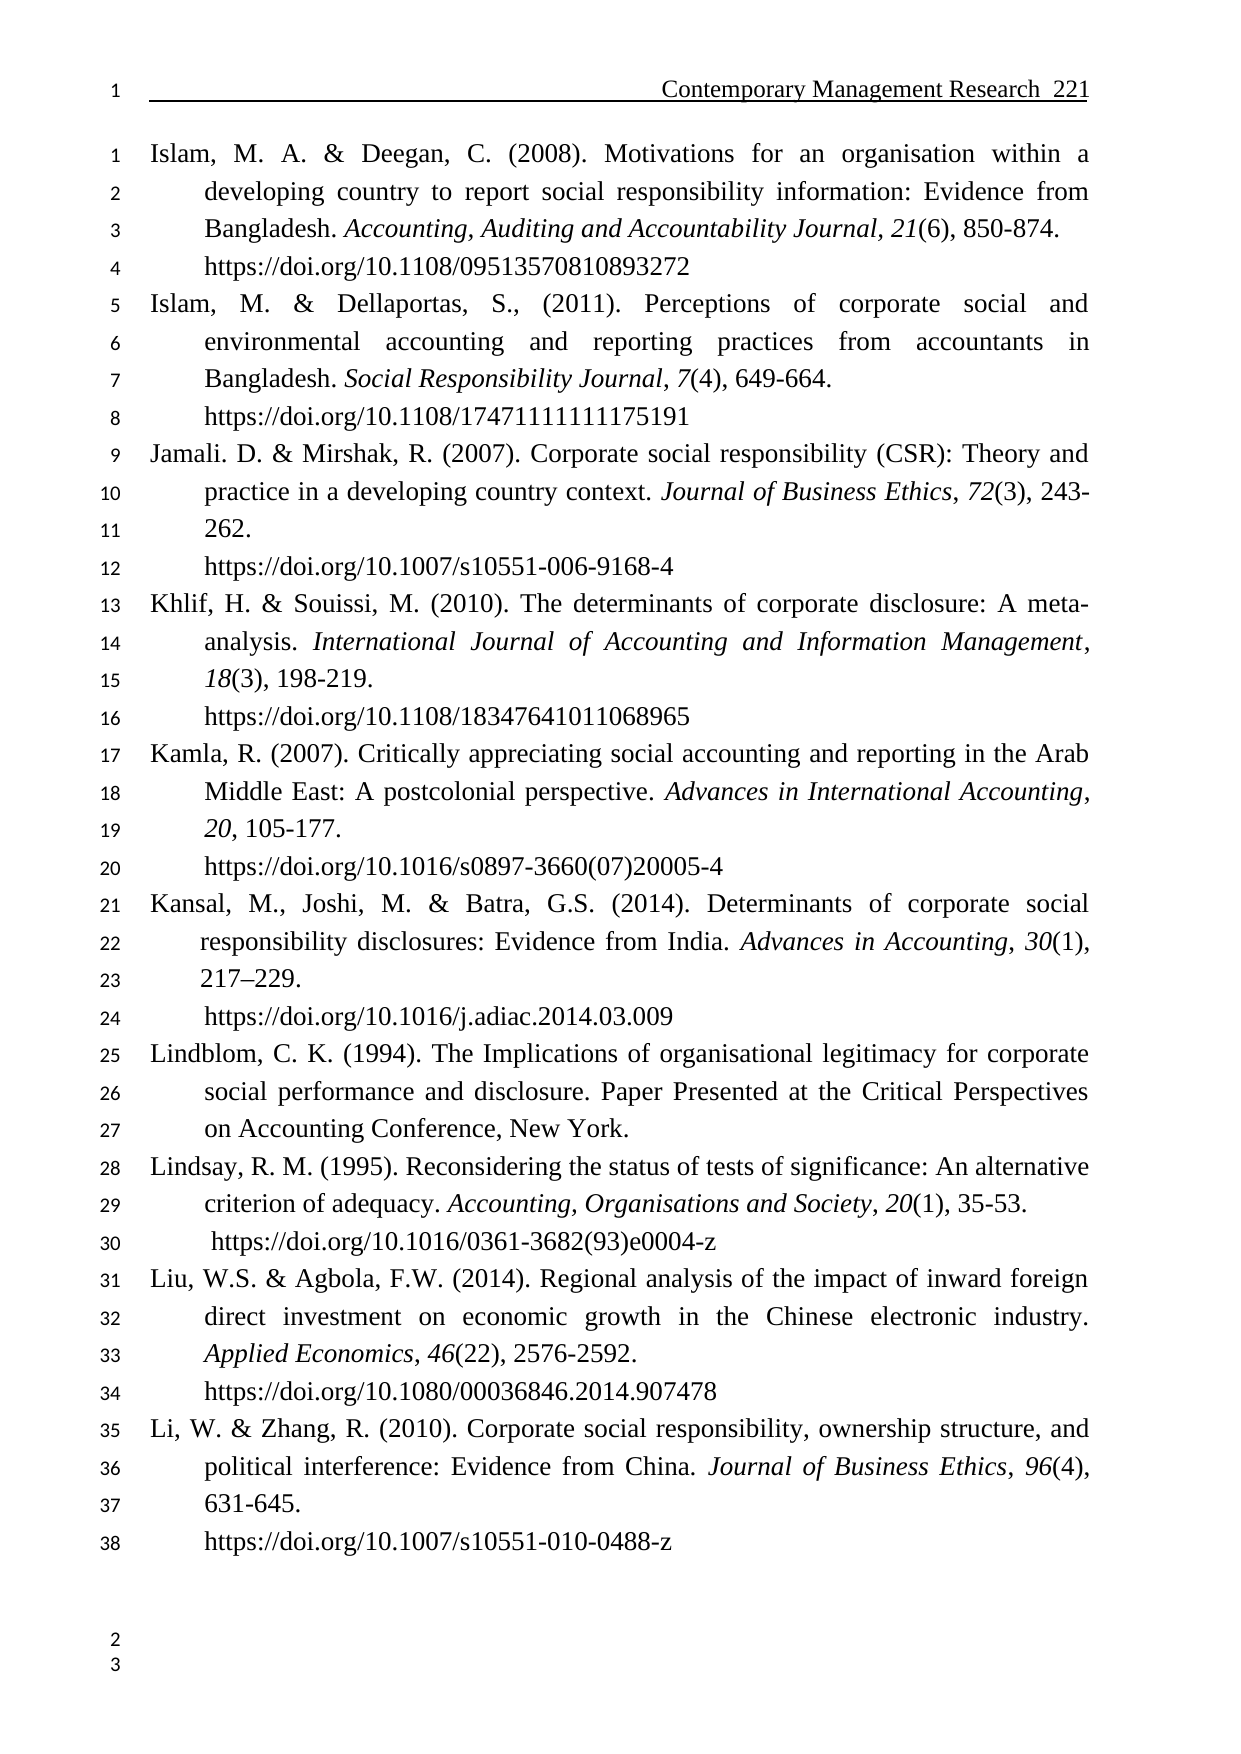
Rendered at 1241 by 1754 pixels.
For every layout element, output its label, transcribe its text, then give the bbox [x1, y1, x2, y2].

text Liu, W.S. & Agbola, F.W. (2014). Regional analysis of the impact of inward foreign direct investment on economic growth in the Chinese electronic industry. Applied Economics, 46(22), 2576-2592. [150, 1258, 1090, 1370]
text https://doi.org/10.1016/j.adiac.2014.03.009 [150, 995, 1090, 1033]
text https://doi.org/10.1016/s0897-3660(07)20005-4 [150, 845, 1090, 883]
text Kamla, R. (2007). Critically appreciating social accounting and reporting in the Arab Middle East: A postcolonial perspective. Advances in International Accounting, 20, 105-177. [150, 733, 1090, 845]
text Lindblom, C. K. (1994). The Implications of organisational legitimacy for corporate social performance and disclosure. Paper Presented at the Critical Perspectives on Accounting Conference, New York. [150, 1033, 1090, 1145]
text https://doi.org/10.1007/s10551-006-9168-4 [150, 545, 1090, 583]
text Lindsay, R. M. (1995). Reconsidering the status of tests of significance: An alternative criterion of adequacy. Accounting, Organisations and Society, 20(1), 35-53. [150, 1145, 1090, 1220]
text https://doi.org/10.1108/17471111111175191 [150, 395, 1090, 433]
text https://doi.org/10.1080/00036846.2014.907478 [150, 1370, 1090, 1408]
text https://doi.org/10.1007/s10551-010-0488-z [150, 1520, 1090, 1558]
text https://doi.org/10.1016/0361-3682(93)e0004-z [150, 1220, 1090, 1258]
text Jamali. D. & Mirshak, R. (2007). Corporate social responsibility (CSR): Theory and practice in a developing country context. Journal of Business Ethics, 72(3), 243-262. [150, 433, 1090, 545]
text Kansal, M., Joshi, M. & Batra, G.S. (2014). Determinants of corporate social responsibility disclosures: Evidence from India. Advances in Accounting, 30(1), 217–229. [150, 883, 1090, 995]
text https://doi.org/10.1108/18347641011068965 [150, 695, 1090, 733]
text https://doi.org/10.1108/09513570810893272 [150, 245, 1090, 283]
text Islam, M. & Dellaportas, S., (2011). Perceptions of corporate social and environmental accounting and reporting practices from accountants in Bangladesh. Social Responsibility Journal, 7(4), 649-664. [150, 283, 1090, 395]
text Khlif, H. & Souissi, M. (2010). The determinants of corporate disclosure: A meta-analysis. International Journal of Accounting and Information Management, 18(3), 198-219. [150, 583, 1090, 695]
text Islam, M. A. & Deegan, C. (2008). Motivations for an organisation within a developing country to report social responsibility information: Evidence from Bangladesh. Accounting, Auditing and Accountability Journal, 21(6), 850-874. [150, 133, 1090, 245]
text Li, W. & Zhang, R. (2010). Corporate social responsibility, ownership structure, and political interference: Evidence from China. Journal of Business Ethics, 96(4), 631-645. [150, 1408, 1090, 1520]
